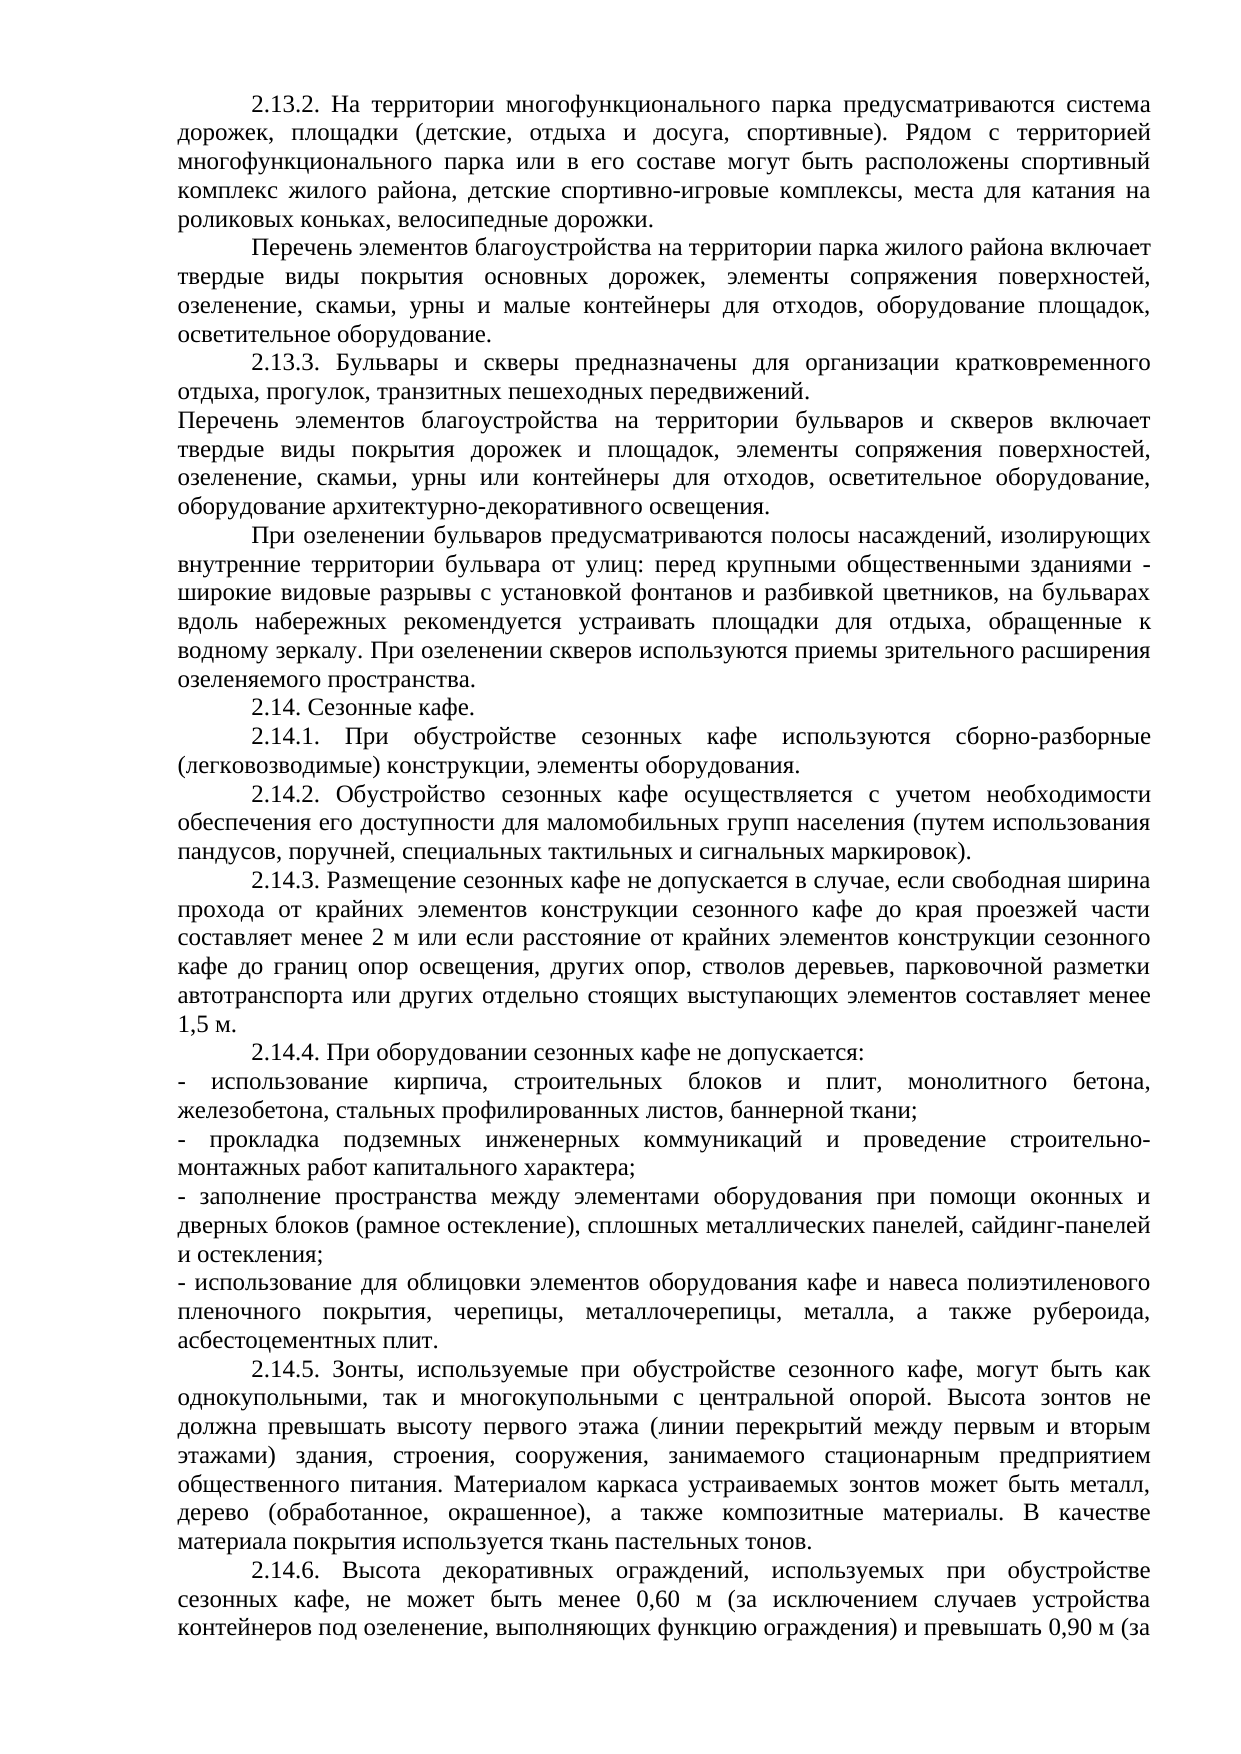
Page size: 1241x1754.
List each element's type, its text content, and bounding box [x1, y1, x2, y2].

text - заполнение пространства между элементами оборудования при помощи оконных и дверных блоков (рамное остекление), сплошных металлических панелей, сайдинг-панелей и остекления; [177, 1181, 1152, 1267]
text Перечень элементов благоустройства на территории бульваров и скверов включает твердые виды покрытия дорожек и площадок, элементы сопряжения поверхностей, озеленение, скамьи, урны или контейнеры для отходов, осветительное оборудование, оборудование архитектурно-декоративного освещения. [177, 405, 1152, 520]
text 2.13.3. Бульвары и скверы предназначены для организации кратковременного отдыха, прогулок, транзитных пешеходных передвижений. [177, 347, 1152, 405]
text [177, 1555, 1152, 1641]
text Перечень элементов благоустройства на территории парка жилого района включает твердые виды покрытия основных дорожек, элементы сопряжения поверхностей, озеленение, скамьи, урны и малые контейнеры для отходов, оборудование площадок, осветительное оборудование. [177, 232, 1152, 347]
text При озеленении бульваров предусматриваются полосы насаждений, изолирующих внутренние территории бульвара от улиц: перед крупными общественными зданиями - широкие видовые разрывы с установкой фонтанов и разбивкой цветников, на бульварах вдоль набережных рекомендуется устраивать площадки для отдыха, обращенные к водному зеркалу. При озеленении скверов используются приемы зрительного расширения озеленяемого пространства. [177, 520, 1152, 692]
text - использование для облицовки элементов оборудования кафе и навеса полиэтиленового пленочного покрытия, черепицы, металлочерепицы, металла, а также рубероида, асбестоцементных плит. [177, 1267, 1152, 1354]
text - прокладка подземных инженерных коммуникаций и проведение строительно-монтажных работ капитального характера; [177, 1124, 1152, 1181]
text 2.14.3. Размещение сезонных кафе не допускается в случае, если свободная ширина прохода от крайних элементов конструкции сезонного кафе до края проезжей части составляет менее 2 м или если расстояние от крайних элементов конструкции сезонного кафе до границ опор освещения, других опор, стволов деревьев, парковочной разметки автотранспорта или других отдельно стоящих выступающих элементов составляет менее 1,5 м. [177, 865, 1152, 1037]
text 2.14. Сезонные кафе. [177, 692, 1152, 721]
text 2.14.4. При оборудовании сезонных кафе не допускается: [177, 1037, 1152, 1066]
text 2.14.1. При обустройстве сезонных кафе используются сборно-разборные (легковозводимые) конструкции, элементы оборудования. [177, 721, 1152, 779]
text 2.13.2. На территории многофункционального парка предусматриваются система дорожек, площадки (детские, отдыха и досуга, спортивные). Рядом с территорией многофункционального парка или в его составе могут быть расположены спортивный комплекс жилого района, детские спортивно-игровые комплексы, места для катания на роликовых коньках, велосипедные дорожки. [177, 89, 1152, 232]
text 2.14.5. Зонты, используемые при обустройстве сезонного кафе, могут быть как однокупольными, так и многокупольными с центральной опорой. Высота зонтов не должна превышать высоту первого этажа (линии перекрытий между первым и вторым этажами) здания, строения, сооружения, занимаемого стационарным предприятием общественного питания. Материалом каркаса устраиваемых зонтов может быть металл, дерево (обработанное, окрашенное), а также композитные материалы. В качестве материала покрытия используется ткань пастельных тонов. [177, 1354, 1152, 1555]
text 2.14.2. Обустройство сезонных кафе осуществляется с учетом необходимости обеспечения его доступности для маломобильных групп населения (путем использования пандусов, поручней, специальных тактильных и сигнальных маркировок). [177, 779, 1152, 865]
text - использование кирпича, строительных блоков и плит, монолитного бетона, железобетона, стальных профилированных листов, баннерной ткани; [177, 1066, 1152, 1124]
